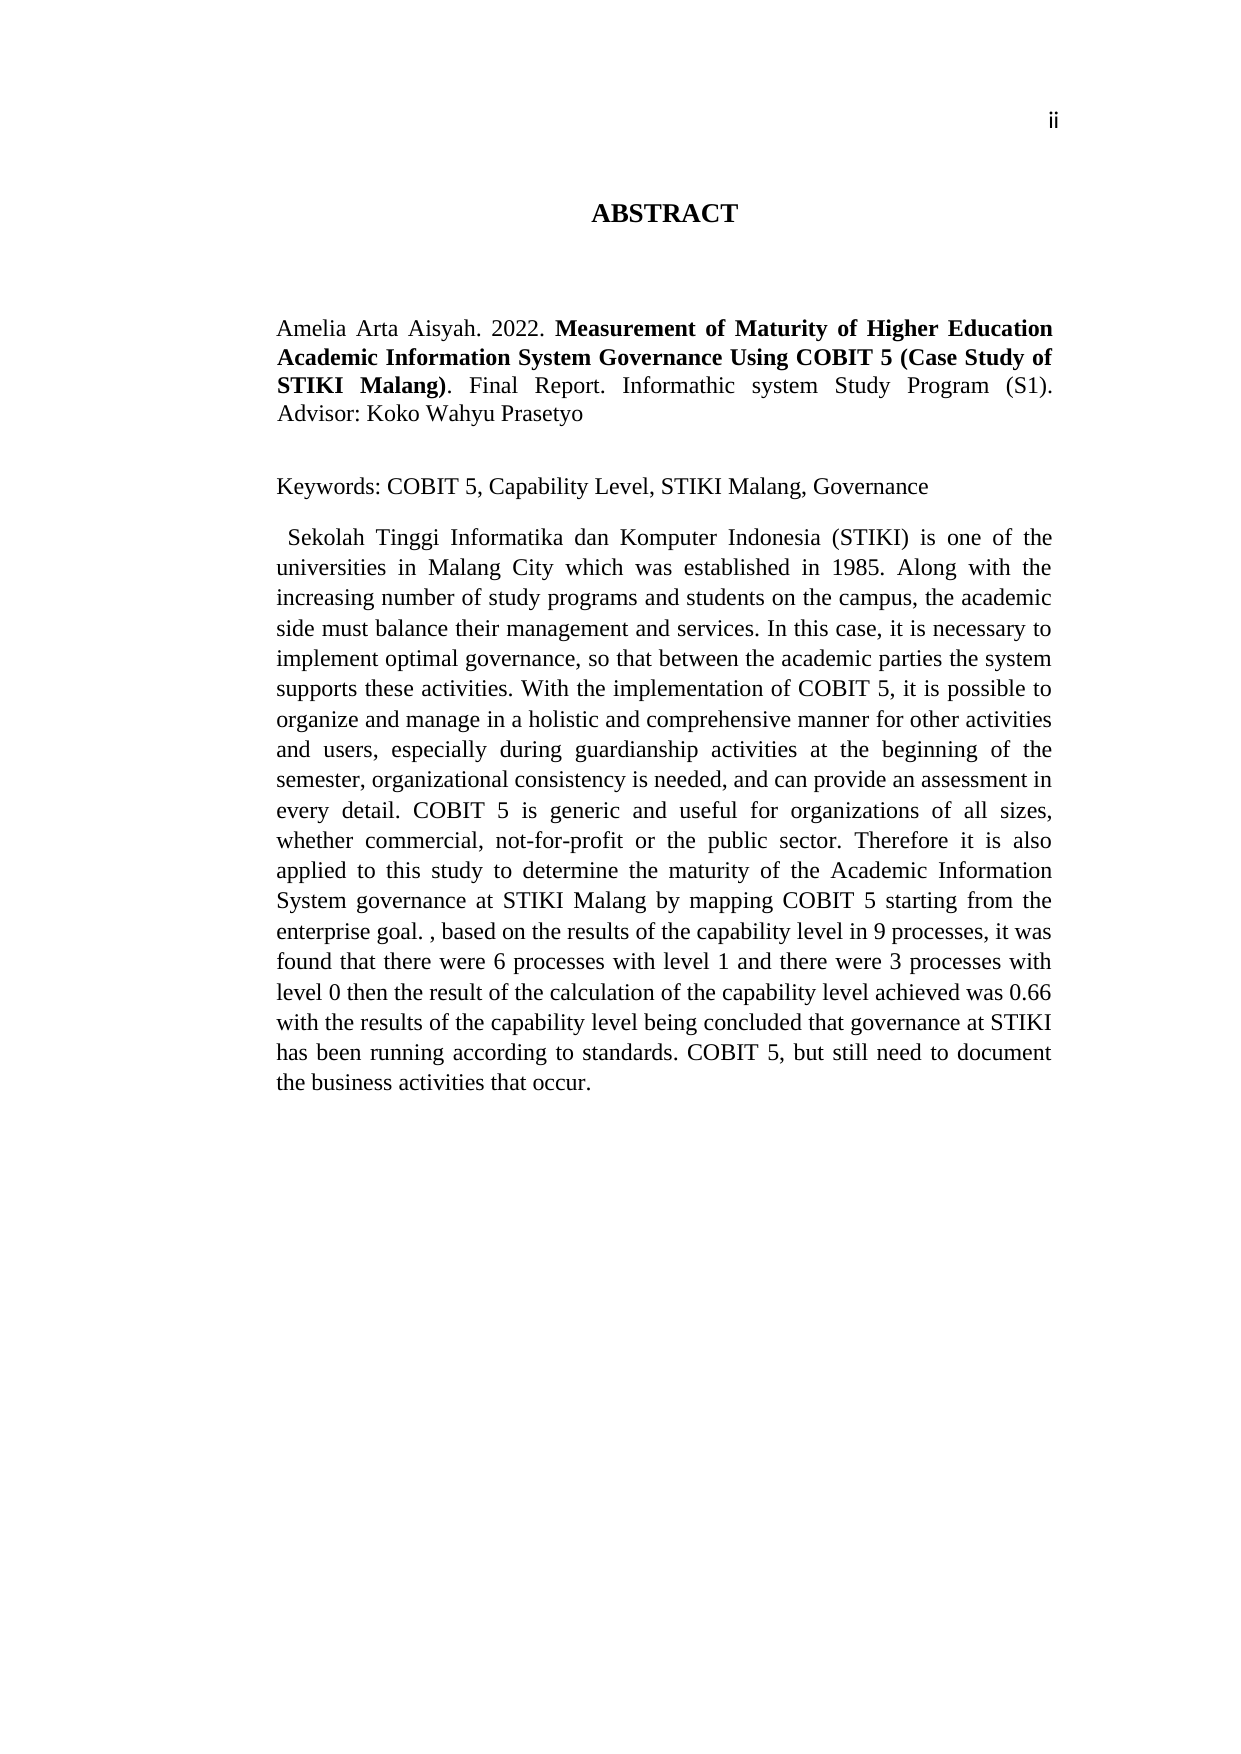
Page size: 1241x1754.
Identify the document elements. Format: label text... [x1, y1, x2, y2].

text Sekolah Tinggi Informatika dan Komputer Indonesia (STIKI) is one of the universities in Malang City which was established in 1985. Along with the increasing number of study programs and students on the campus, the academic side must balance their management and services. In this case, it is necessary to implement optimal governance, so that between the academic parties the system supports these activities. With the implementation of COBIT 5, it is possible to organize and manage in a holistic and comprehensive manner for other activities and users, especially during guardianship activities at the beginning of the semester, organizational consistency is needed, and can provide an assessment in every detail. COBIT 5 is generic and useful for organizations of all sizes, whether commercial, not-for-profit or the public sector. Therefore it is also applied to this study to determine the maturity of the Academic Information System governance at STIKI Malang by mapping COBIT 5 starting from the enterprise goal. , based on the results of the capability level in 9 processes, it was found that there were 6 processes with level 1 and there were 3 processes with level 0 then the result of the calculation of the capability level achieved was 0.66 with the results of the capability level being concluded that governance at STIKI has been running according to standards. COBIT 5, but still need to document the business activities that occur. [276, 523, 1054, 1096]
text ABSTRACT [276, 197, 1053, 228]
subtitle Amelia Arta Aisyah. 2022. Measurement of Maturity of Higher Education Academic Information System Governance Using COBIT 5 (Case Study of STIKI Malang). Final Report. Informathic system Study Program (S1). Advisor: Koko Wahyu Prasetyo [276, 314, 1054, 427]
text Keywords: COBIT 5, Capability Level, STIKI Malang, Governance [276, 472, 1054, 499]
